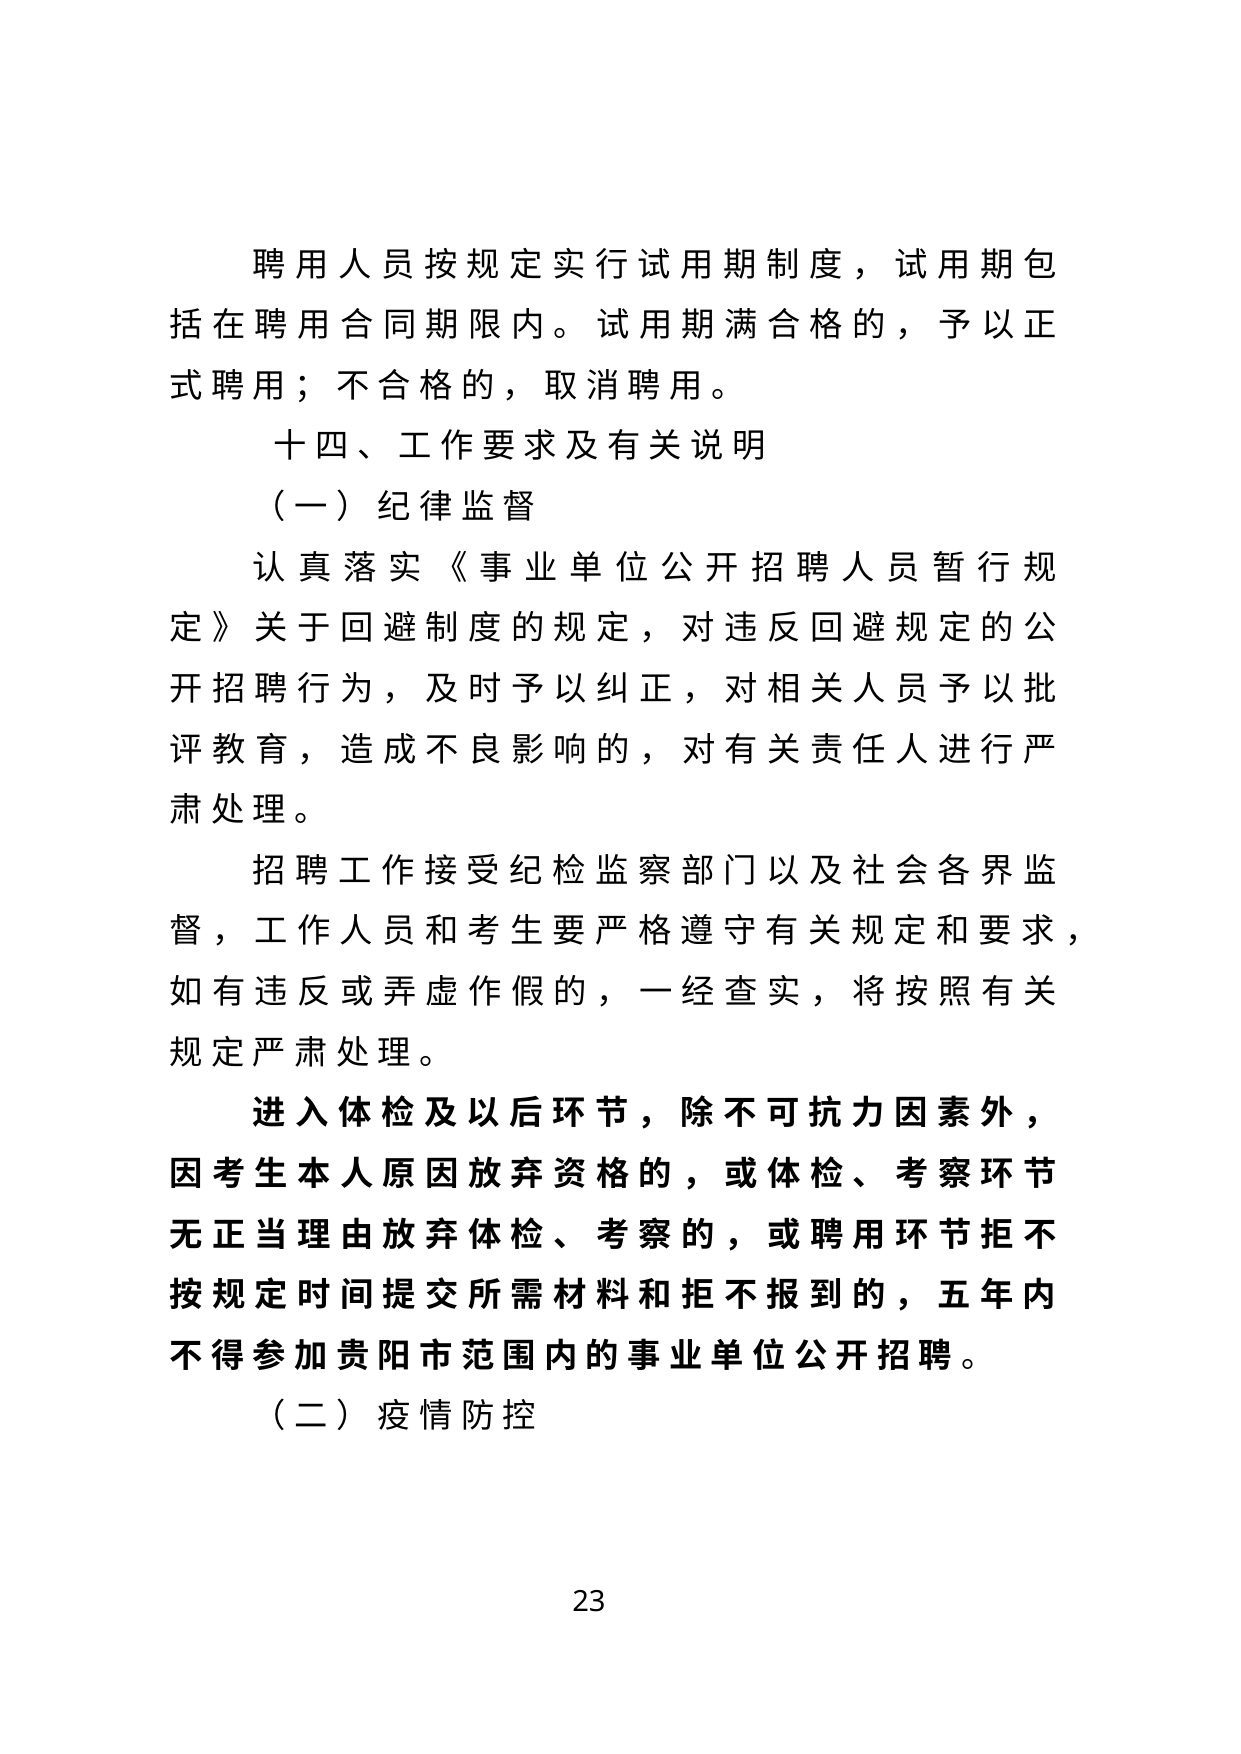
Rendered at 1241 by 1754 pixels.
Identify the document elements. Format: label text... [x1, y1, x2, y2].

text （二）疫情防控 [169, 1383, 1065, 1444]
list 十四、工作要求及有关说明 [169, 413, 1065, 474]
list 聘用人员按规定实行试用期制度，试用期包括在聘用合同期限内。试用期满合格的，予以正式聘用；不合格的，取消聘用。 [169, 231, 1065, 413]
text 招聘工作接受纪检监察部门以及社会各界监督，工作人员和考生要严格遵守有关规定和要求，如有违反或弄虚作假的，一经查实，将按照有关规定严肃处理。 [169, 837, 1065, 1080]
text 认真落实《事业单位公开招聘人员暂行规定》关于回避制度的规定，对违反回避规定的公开招聘行为，及时予以纠正，对相关人员予以批评教育，造成不良影响的，对有关责任人进行严肃处理。 [169, 534, 1065, 837]
text 进入体检及以后环节，除不可抗力因素外，因考生本人原因放弃资格的，或体检、考察环节无正当理由放弃体检、考察的，或聘用环节拒不按规定时间提交所需材料和拒不报到的，五年内不得参加贵阳市范围内的事业单位公开招聘。 [169, 1080, 1065, 1383]
text （一）纪律监督 [169, 474, 1065, 534]
